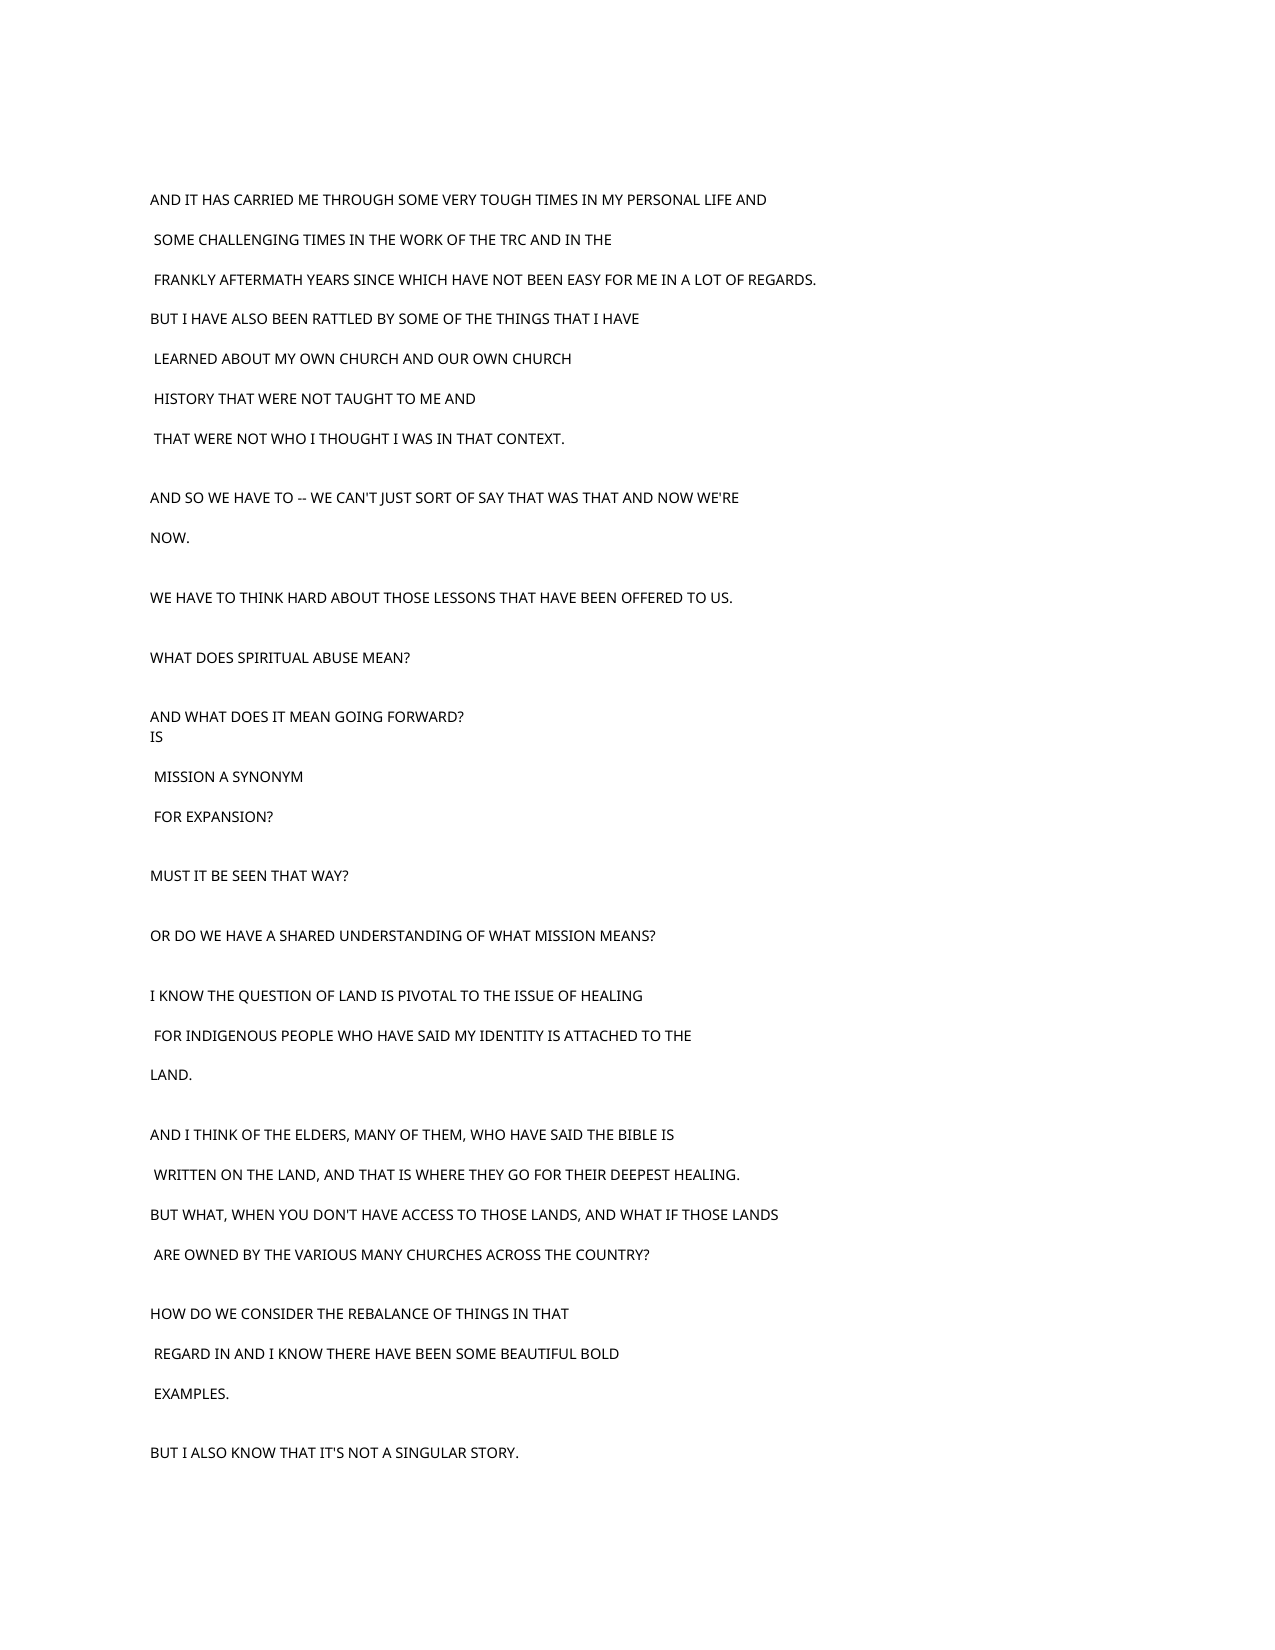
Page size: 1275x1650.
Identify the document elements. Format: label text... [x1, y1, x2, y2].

text AND I THINK OF THE ELDERS, MANY OF THEM, WHO HAVE SAID THE BIBLE IS [150, 1125, 1125, 1145]
text WHAT DOES SPIRITUAL ABUSE MEAN? [150, 647, 1125, 667]
text BUT I ALSO KNOW THAT IT'S NOT A SINGULAR STORY. [150, 1443, 1125, 1463]
text THAT WERE NOT WHO I THOUGHT I WAS IN THAT CONTEXT. [150, 428, 1125, 448]
text REGARD IN AND I KNOW THERE HAVE BEEN SOME BEAUTIFUL BOLD [150, 1344, 1125, 1364]
text OR DO WE HAVE A SHARED UNDERSTANDING OF WHAT MISSION MEANS? [150, 926, 1125, 946]
text LAND. [150, 1065, 1125, 1085]
text HISTORY THAT WERE NOT TAUGHT TO ME AND [150, 389, 1125, 409]
text WRITTEN ON THE LAND, AND THAT IS WHERE THEY GO FOR THEIR DEEPEST HEALING. [150, 1165, 1125, 1184]
text FRANKLY AFTERMATH YEARS SINCE WHICH HAVE NOT BEEN EASY FOR ME IN A LOT OF REGARDS. [150, 269, 1125, 289]
text MISSION A SYNONYM [150, 767, 1125, 787]
text BUT WHAT, WHEN YOU DON'T HAVE ACCESS TO THOSE LANDS, AND WHAT IF THOSE LANDS [150, 1204, 1125, 1224]
text AND SO WE HAVE TO -- WE CAN'T JUST SORT OF SAY THAT WAS THAT AND NOW WE'RE [150, 488, 1125, 508]
text WE HAVE TO THINK HARD ABOUT THOSE LESSONS THAT HAVE BEEN OFFERED TO US. [150, 588, 1125, 608]
text I KNOW THE QUESTION OF LAND IS PIVOTAL TO THE ISSUE OF HEALING [150, 986, 1125, 1006]
text MUST IT BE SEEN THAT WAY? [150, 866, 1125, 886]
text NOW. [150, 528, 1125, 548]
text BUT I HAVE ALSO BEEN RATTLED BY SOME OF THE THINGS THAT I HAVE [150, 309, 1125, 329]
text AND WHAT DOES IT MEAN GOING FORWARD? [150, 707, 1125, 727]
text HOW DO WE CONSIDER THE REBALANCE OF THINGS IN THAT [150, 1304, 1125, 1324]
text SOME CHALLENGING TIMES IN THE WORK OF THE TRC AND IN THE [150, 229, 1125, 249]
text ARE OWNED BY THE VARIOUS MANY CHURCHES ACROSS THE COUNTRY? [150, 1244, 1125, 1264]
text LEARNED ABOUT MY OWN CHURCH AND OUR OWN CHURCH [150, 349, 1125, 369]
text AND IT HAS CARRIED ME THROUGH SOME VERY TOUGH TIMES IN MY PERSONAL LIFE AND [150, 190, 1125, 210]
text FOR INDIGENOUS PEOPLE WHO HAVE SAID MY IDENTITY IS ATTACHED TO THE [150, 1025, 1125, 1045]
text FOR EXPANSION? [150, 807, 1125, 826]
text EXAMPLES. [150, 1383, 1125, 1403]
text IS [150, 727, 1125, 747]
